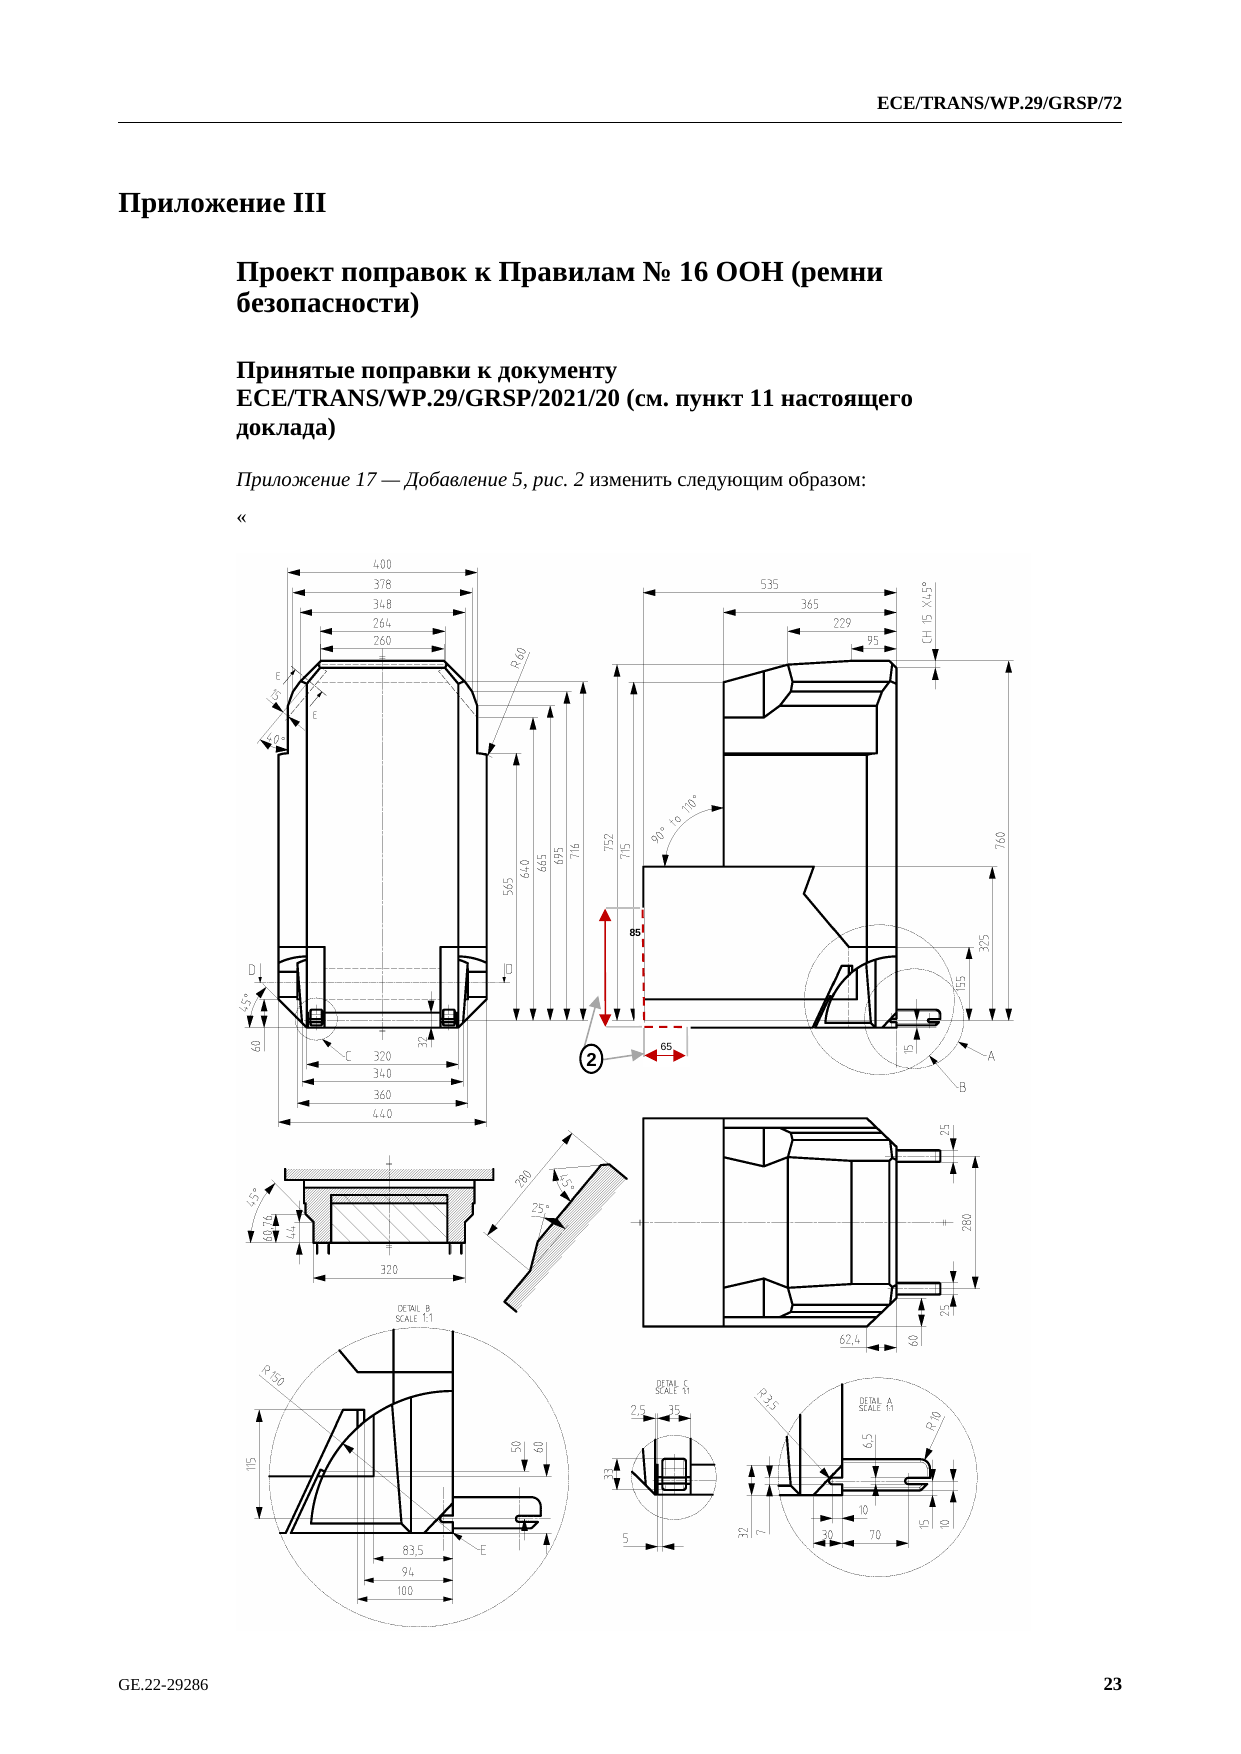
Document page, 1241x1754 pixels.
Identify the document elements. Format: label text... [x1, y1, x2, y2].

text Принятые поправки к документу ECE/TRANS/WP.29/GRSP/2021/20 (см. пункт 11 настоящего доклада) [118, 356, 1004, 441]
text Приложение 17 — Добавление 5, рис. 2 изменить следующим образом: [236, 466, 1004, 491]
text Приложение III [118, 185, 1004, 219]
text « [236, 503, 1004, 528]
text Проект поправок к Правилам № 16 ООН (ремни безопасности) [118, 256, 1004, 319]
